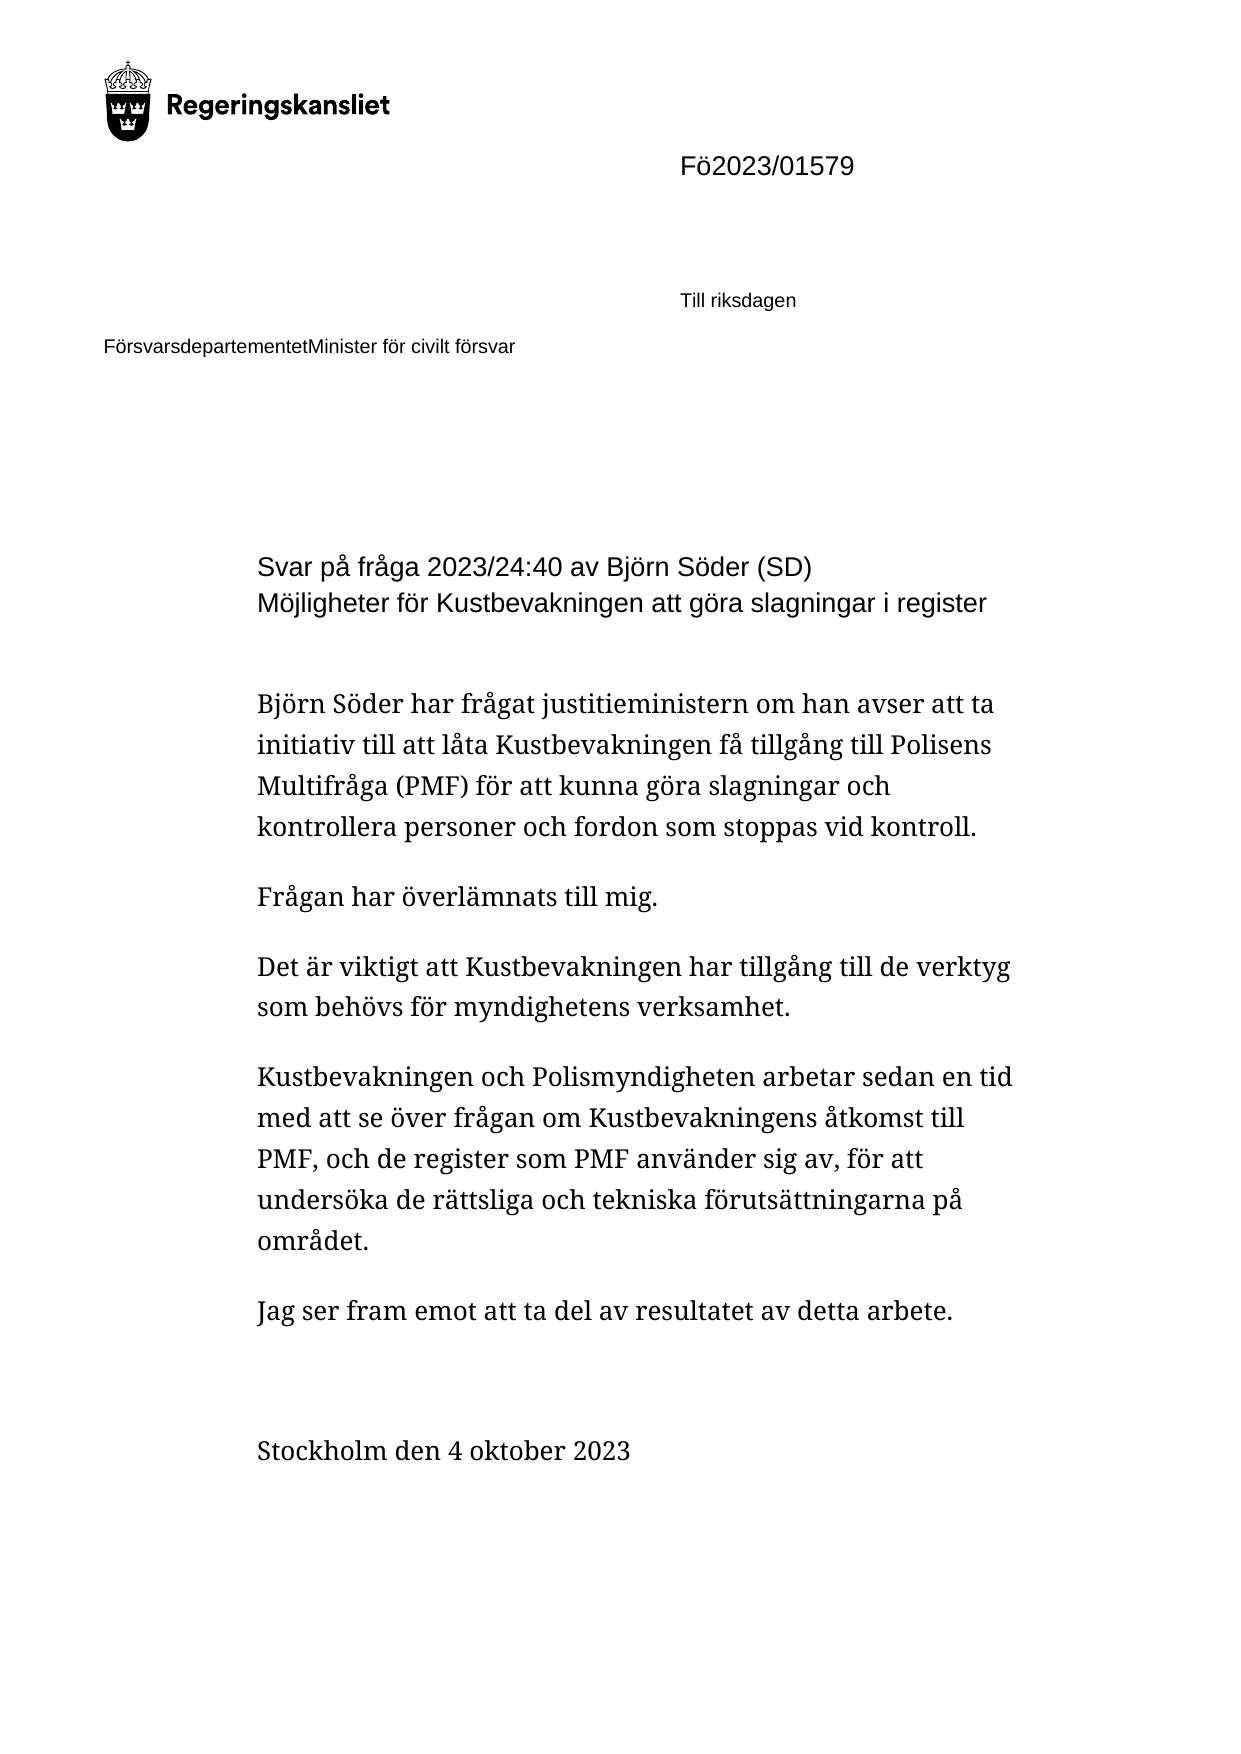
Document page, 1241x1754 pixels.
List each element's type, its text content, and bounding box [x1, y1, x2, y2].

text Kustbevakningen och Polismyndigheten arbetar sedan en tid med att se över frågan om Kustbevakningens åtkomst till PMF, och de register som PMF använder sig av, för att undersöka de rättsliga och tekniska förutsättningarna på området. [257, 1059, 1033, 1258]
text Stockholm den [257, 1432, 1033, 1468]
text Jag ser fram emot att ta del av resultatet av detta arbete. [257, 1292, 1033, 1328]
text Frågan har överlämnats till mig. [257, 878, 1033, 914]
text Det är viktigt att Kustbevakningen har tillgång till de verktyg som behövs för myndighetens verksamhet. [257, 948, 1033, 1024]
title Svar på fråga 2023/24:40 av Björn Söder (SD) Möjligheter för Kustbevakningen att göra slagningar i register [257, 551, 1033, 618]
text Björn Söder har frågat justitieministern om han avser att ta initiativ till att låta Kustbevakningen få tillgång till Polisens Multifråga (PMF) för att kunna göra slagningar och kontrollera personer och fordon som stoppas vid kontroll. [257, 686, 1033, 844]
